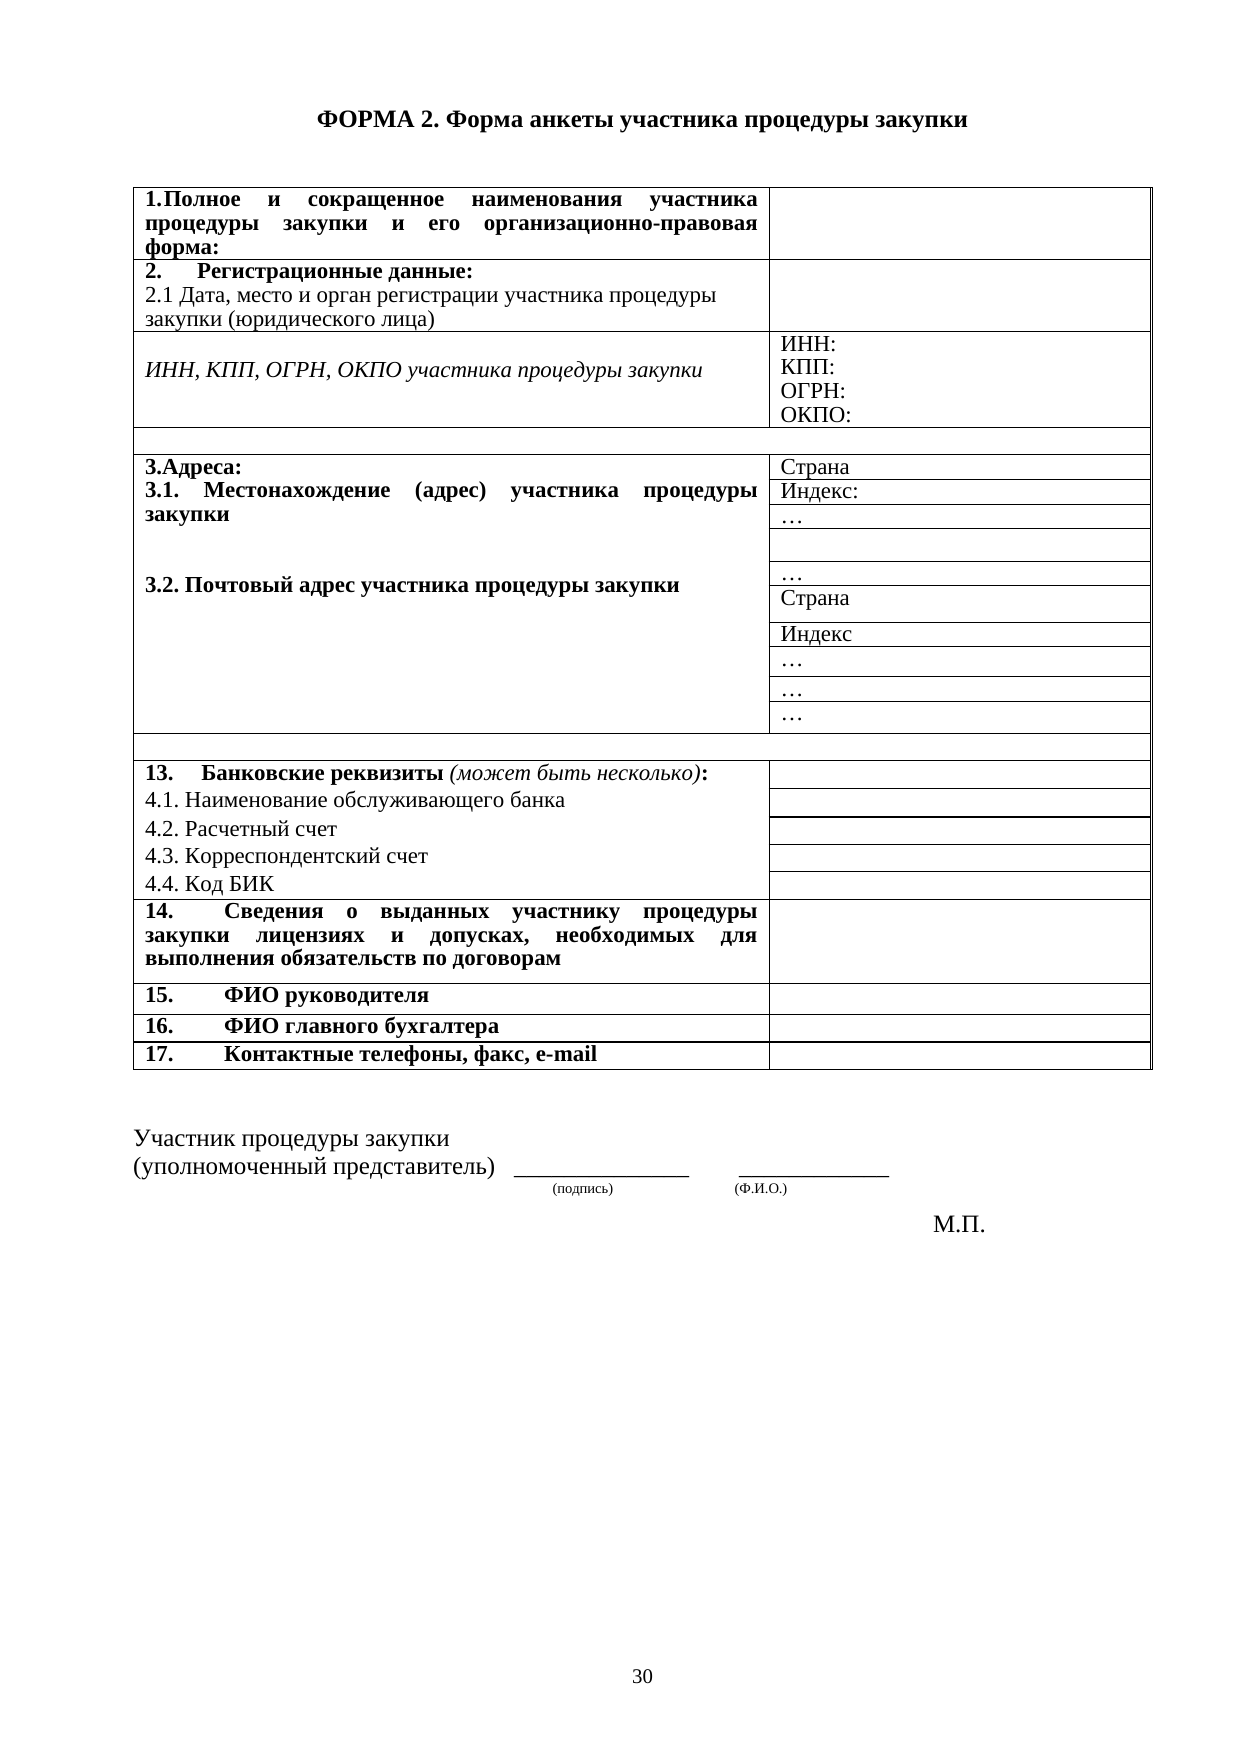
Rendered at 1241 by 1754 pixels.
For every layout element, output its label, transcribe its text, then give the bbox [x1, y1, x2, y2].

table_cell [770, 900, 1150, 983]
table_cell Индекс [770, 623, 1150, 646]
table_header Полное и сокращенное наименования участника процедуры закупки и его организационно-правовая форма: [134, 188, 769, 259]
table_cell … [770, 505, 1150, 528]
table_cell [134, 734, 769, 760]
table_cell [770, 984, 1150, 1014]
table_cell Сведения о выданных участнику процедуры закупки лицензиях и допусках, необходимых для выполнения обязательств по договорам [134, 900, 769, 983]
table_cell 4.1. Наименование обслуживающего банка [134, 788, 769, 816]
table_cell ИНН: КПП: ОГРН: ОКПО: [770, 332, 1150, 427]
table_cell Страна [770, 586, 1150, 622]
table_cell 4.2. Расчетный счет [134, 816, 769, 844]
text Участник процедуры закупки [133, 1123, 1152, 1151]
table_cell 3.Адреса: 3.1. Местонахождение (адрес) участника процедуры закупки 3.2. Почтовый адрес участника процедуры закупки [134, 455, 769, 733]
table_cell [769, 734, 1150, 760]
text (подпись) (Ф.И.О.) [133, 1180, 1152, 1209]
table_cell [770, 789, 1150, 816]
table_cell … [770, 647, 1150, 676]
table_cell ИНН, КПП, ОГРН, ОКПО участника процедуры закупки [134, 332, 769, 427]
table_cell [770, 845, 1150, 871]
table_cell Контактные телефоны, факс, е-mail [134, 1043, 769, 1069]
table_cell [134, 428, 1150, 454]
table_cell ФИО руководителя [134, 984, 769, 1014]
table_cell … [770, 562, 1150, 585]
table_cell [770, 1043, 1150, 1069]
table_cell … [770, 702, 1150, 733]
text (уполномоченный представитель) ______________ ____________ [133, 1151, 1152, 1180]
table_cell … [770, 677, 1150, 701]
table_cell 4.3. Корреспондентский счет [134, 844, 769, 871]
table_cell ФИО главного бухгалтера [134, 1015, 769, 1041]
table_cell Регистрационные данные: 2.1 Дата, место и орган регистрации участника процедуры закупки (юридического лица) [134, 260, 769, 331]
table_cell [770, 260, 1150, 331]
table_cell Индекс: [770, 480, 1150, 503]
table_cell 4.4. Код БИК [134, 871, 769, 898]
table_cell [770, 529, 1150, 561]
table_cell Банковские реквизиты (может быть несколько): [134, 761, 769, 788]
subtitle ФОРМА 2. Форма анкеты участника процедуры закупки [133, 104, 1152, 132]
table_cell [770, 872, 1150, 898]
table_cell [770, 818, 1150, 844]
table_cell [770, 761, 1150, 788]
table_cell [770, 1015, 1150, 1041]
table_header [770, 188, 1150, 259]
table_cell Страна [770, 455, 1150, 479]
text М.П. [133, 1209, 1152, 1238]
